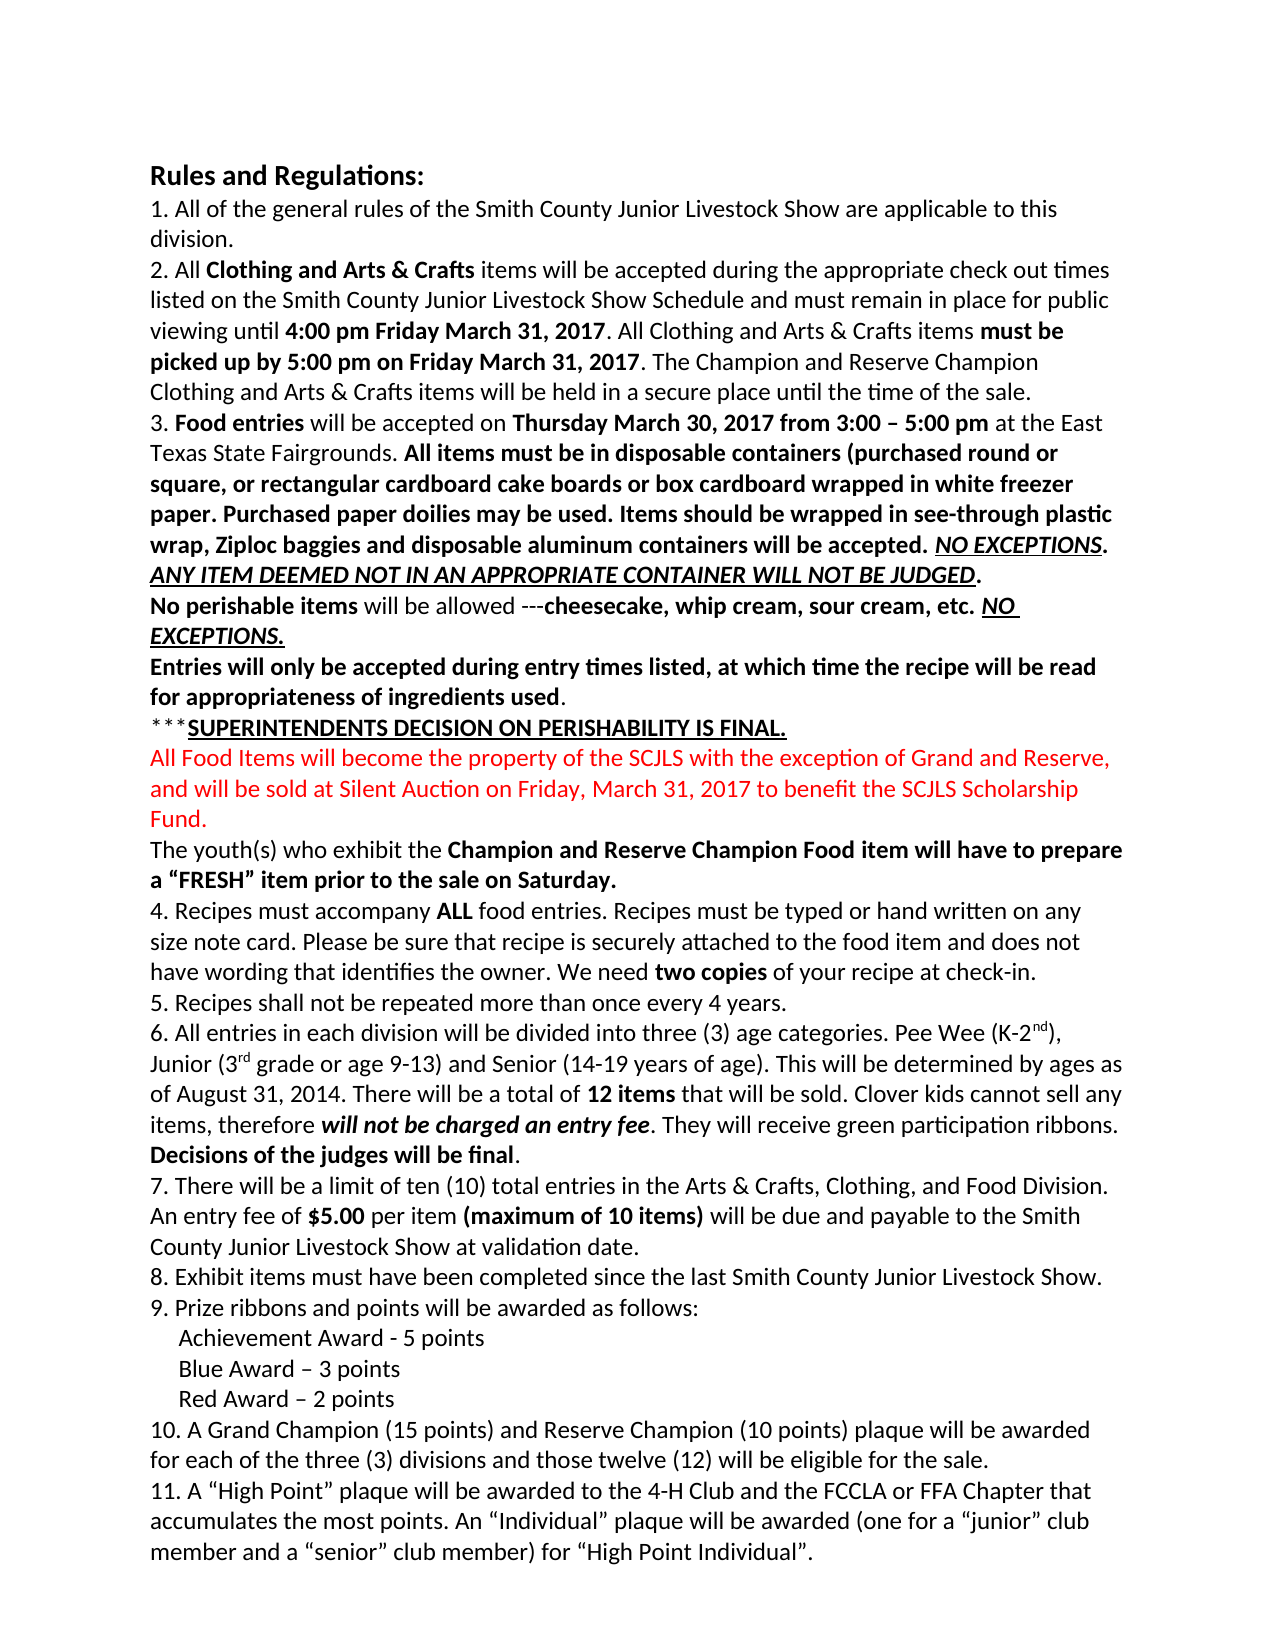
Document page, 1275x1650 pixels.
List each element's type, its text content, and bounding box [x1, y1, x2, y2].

text 10. A Grand Champion (15 points) and Reserve Champion (10 points) plaque will be awarded for each of the three (3) divisions and those twelve (12) will be eligible for the sale. [150, 1414, 1125, 1475]
text 7. There will be a limit of ten (10) total entries in the Arts & Crafts, Clothing, and Food Division. An entry fee of $5.00 per item (maximum of 10 items) will be due and payable to the Smith County Junior Livestock Show at validation date. [150, 1170, 1125, 1261]
text Rules and Regulations: [150, 157, 1125, 193]
text Red Award – 2 points [150, 1383, 1125, 1414]
text No perishable items will be allowed ---cheesecake, whip cream, sour cream, etc. NO EXCEPTIONS. [150, 590, 1125, 651]
text 2. All Clothing and Arts & Crafts items will be accepted during the appropriate check out times listed on the Smith County Junior Livestock Show Schedule and must remain in place for public viewing until 4:00 pm Friday March 31, 2017. All Clothing and Arts & Crafts items must be picked up by 5:00 pm on Friday March 31, 2017. The Champion and Reserve Champion Clothing and Arts & Crafts items will be held in a secure place until the time of the sale. [150, 254, 1125, 407]
text 3. Food entries will be accepted on Thursday March 30, 2017 from 3:00 – 5:00 pm at the East Texas State Fairgrounds. All items must be in disposable containers (purchased round or square, or rectangular cardboard cake boards or box cardboard wrapped in white freezer paper. Purchased paper doilies may be used. Items should be wrapped in see-through plastic wrap, Ziploc baggies and disposable aluminum containers will be accepted. NO EXCEPTIONS. [150, 407, 1125, 559]
text ***SUPERINTENDENTS DECISION ON PERISHABILITY IS FINAL. [150, 712, 1125, 742]
text Entries will only be accepted during entry times listed, at which time the recipe will be read for appropriateness of ingredients used. [150, 651, 1125, 712]
text 1. All of the general rules of the Smith County Junior Livestock Show are applicable to this division. [150, 193, 1125, 254]
text Achievement Award - 5 points [150, 1322, 1125, 1353]
text 8. Exhibit items must have been completed since the last Smith County Junior Livestock Show. [150, 1261, 1125, 1292]
text 6. All entries in each division will be divided into three (3) age categories. Pee Wee (K-2nd), Junior (3rd grade or age 9-13) and Senior (14-19 years of age). This will be determined by ages as of August 31, 2014. There will be a total of 12 items that will be sold. Clover kids cannot sell any items, therefore will not be charged an entry fee. They will receive green participation ribbons. Decisions of the judges will be final. [150, 1017, 1125, 1170]
text 4. Recipes must accompany ALL food entries. Recipes must be typed or hand written on any size note card. Please be sure that recipe is securely attached to the food item and does not have wording that identifies the owner. We need two copies of your recipe at check-in. [150, 895, 1125, 987]
text 5. Recipes shall not be repeated more than once every 4 years. [150, 987, 1125, 1017]
text The youth(s) who exhibit the Champion and Reserve Champion Food item will have to prepare a “FRESH” item prior to the sale on Saturday. [150, 834, 1125, 895]
text ANY ITEM DEEMED NOT IN AN APPROPRIATE CONTAINER WILL NOT BE JUDGED. [150, 559, 1125, 590]
text All Food Items will become the property of the SCJLS with the exception of Grand and Reserve, and will be sold at Silent Auction on Friday, March 31, 2017 to benefit the SCJLS Scholarship Fund. [150, 742, 1125, 834]
text 9. Prize ribbons and points will be awarded as follows: [150, 1292, 1125, 1322]
text Blue Award – 3 points [150, 1353, 1125, 1383]
text 11. A “High Point” plaque will be awarded to the 4-H Club and the FCCLA or FFA Chapter that accumulates the most points. An “Individual” plaque will be awarded (one for a “junior” club member and a “senior” club member) for “High Point Individual”. [150, 1475, 1125, 1567]
